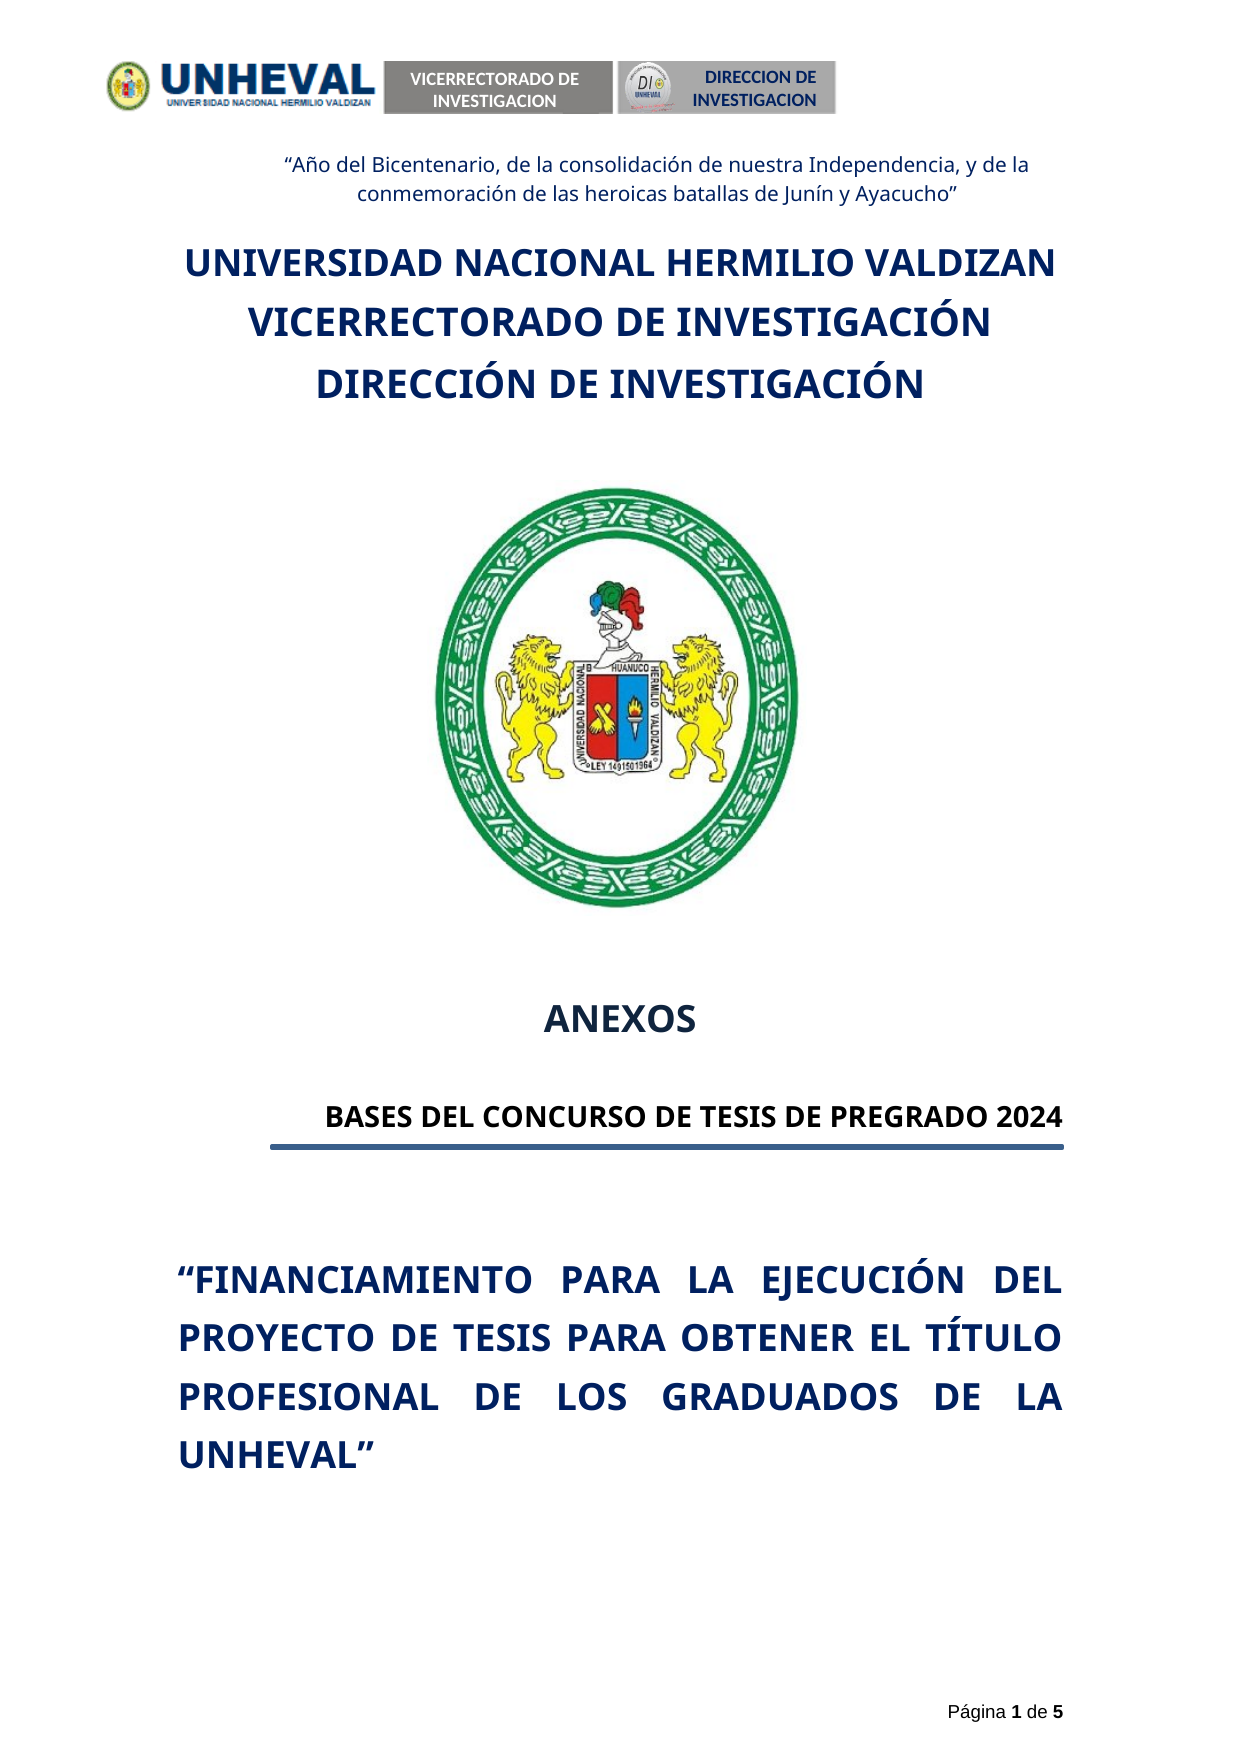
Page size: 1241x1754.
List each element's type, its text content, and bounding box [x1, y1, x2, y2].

text VICERRECTORADO DE INVESTIGACIÓN [177, 294, 1063, 348]
picture [427, 480, 807, 916]
text BASES DEL CONCURSO DE TESIS DE PREGRADO 2024 [177, 1096, 1063, 1136]
text DIRECCIÓN DE INVESTIGACIÓN [177, 356, 1063, 410]
text ANEXOS [177, 992, 1063, 1043]
text UNIVERSIDAD NACIONAL HERMILIO VALDIZAN [177, 236, 1063, 287]
picture [104, 61, 840, 114]
text “FINANCIAMIENTO PARA LA EJECUCIÓN DEL PROYECTO DE TESIS PARA OBTENER EL TÍTULO PROFESIONAL DE LOS GRADUADOS DE LA UNHEVAL” [177, 1253, 1063, 1480]
